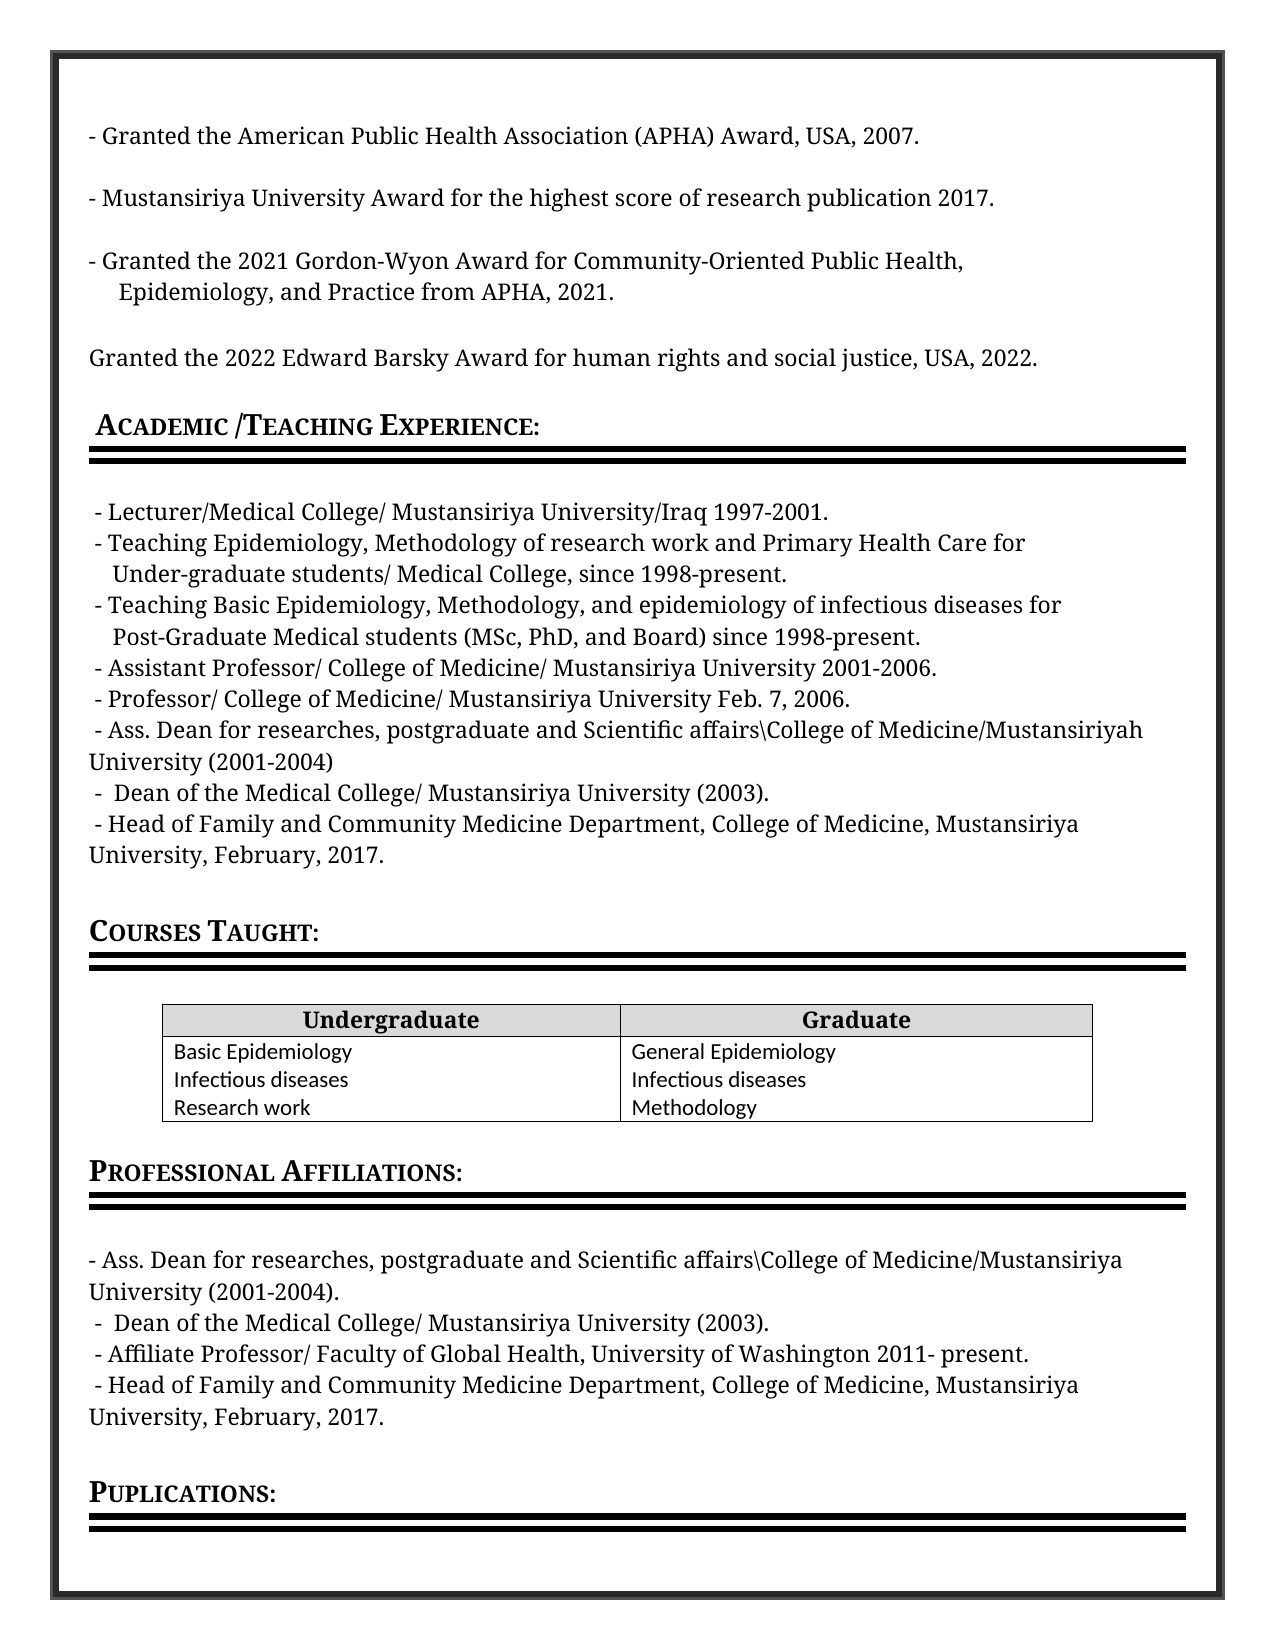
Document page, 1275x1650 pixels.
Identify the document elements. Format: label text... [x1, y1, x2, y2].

table_cell General Epidemiology Infectious diseases Methodology [621, 1037, 1092, 1121]
text PROFESSIONAL AFFILIATIONS: [89, 1150, 1186, 1192]
table_cell Basic Epidemiology Infectious diseases Research work [163, 1037, 620, 1121]
text COURSES TAUGHT: [89, 910, 1186, 952]
text - Professor/ College of Medicine/ Mustansiriya University Feb. 7, 2006. [89, 683, 1186, 714]
text Epidemiology, and Practice from APHA, 2021. [89, 276, 1186, 307]
text Granted the 2022 Edward Barsky Award for human rights and social justice, USA, 2022. [89, 341, 1186, 373]
text PUPLICATIONS: [89, 1472, 1186, 1513]
text Post-Graduate Medical students (MSc, PhD, and Board) since 1998-present. [89, 621, 1186, 652]
text - Mustansiriya University Award for the highest score of research publication 2017. [89, 182, 1186, 214]
text - Granted the 2021 Gordon-Wyon Award for Community-Oriented Public Health, [89, 245, 1186, 276]
text - Affiliate Professor/ Faculty of Global Health, University of Washington 2011- present. [89, 1338, 1186, 1369]
text - Lecturer/Medical College/ Mustansiriya University/Iraq 1997-2001. [89, 496, 1186, 527]
text Under-graduate students/ Medical College, since 1998-present. [89, 558, 1186, 589]
text - Head of Family and Community Medicine Department, College of Medicine, Mustansiriya University, February, 2017. [89, 1369, 1186, 1432]
text - Ass. Dean for researches, postgraduate and Scientific affairs\College of Medicine/Mustansiriyah University (2001-2004) [89, 714, 1186, 777]
text - Granted the American Public Health Association (APHA) Award, USA, 2007. [89, 120, 1186, 151]
text ACADEMIC /TEACHING EXPERIENCE: [89, 404, 1186, 446]
text - Dean of the Medical College/ Mustansiriya University (2003). [89, 777, 1186, 808]
text - Dean of the Medical College/ Mustansiriya University (2003). [89, 1307, 1186, 1338]
table_header Undergraduate [163, 1005, 620, 1036]
text - Teaching Epidemiology, Methodology of research work and Primary Health Care for [89, 527, 1186, 558]
text - Teaching Basic Epidemiology, Methodology, and epidemiology of infectious diseases for [89, 589, 1186, 621]
text - Ass. Dean for researches, postgraduate and Scientific affairs\College of Medicine/Mustansiriya University (2001-2004). [89, 1244, 1186, 1307]
table_header Graduate [621, 1005, 1092, 1036]
text - Assistant Professor/ College of Medicine/ Mustansiriya University 2001-2006. [89, 652, 1186, 683]
text - Head of Family and Community Medicine Department, College of Medicine, Mustansiriya University, February, 2017. [89, 808, 1186, 871]
